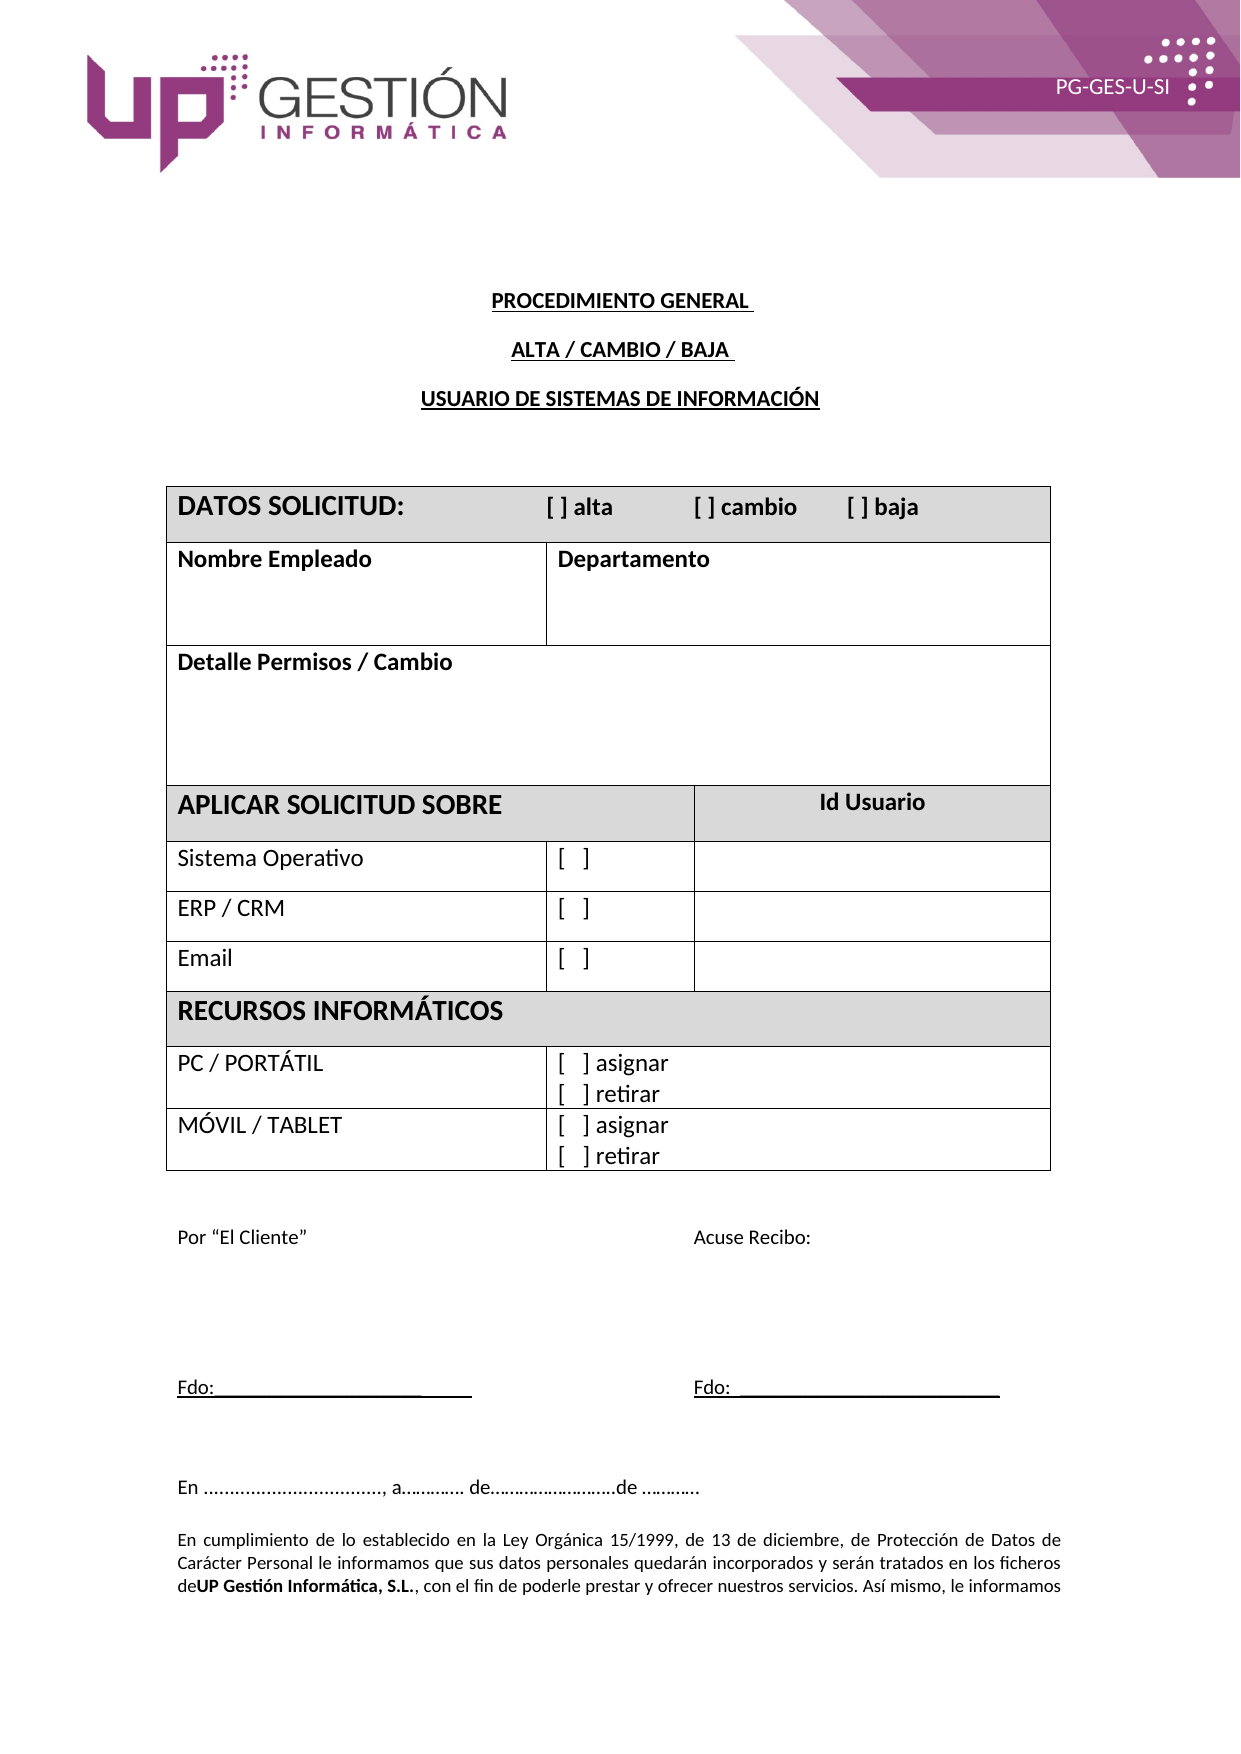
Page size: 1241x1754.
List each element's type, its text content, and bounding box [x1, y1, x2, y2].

table_cell Nombre Empleado [167, 543, 546, 645]
table_cell [ ] [547, 942, 694, 991]
text Fdo:____________________ Fdo: _________________________ [177, 1374, 1063, 1400]
table_cell Departamento [547, 543, 1050, 645]
table_cell [546, 786, 694, 841]
table_cell RECURSOS INFORMÁTICOS [167, 992, 1050, 1046]
table_cell MÓVIL / TABLET [167, 1109, 386, 1170]
table_cell [709, 1047, 1050, 1108]
table_cell ERP / CRM [167, 892, 546, 941]
text PROCEDIMIENTO GENERAL [177, 287, 1063, 315]
text USUARIO DE SISTEMAS DE INFORMACIÓN [177, 384, 1063, 412]
text ALTA / CAMBIO / BAJA [177, 336, 1063, 363]
table_cell [694, 1109, 1050, 1170]
table_cell [ ] asignar [ ] retirar [547, 1047, 709, 1108]
table_cell [695, 892, 1050, 941]
text Por “El Cliente” Acuse Recibo: [177, 1224, 1063, 1250]
table_cell Sistema Operativo [167, 842, 546, 891]
table_cell Email [167, 942, 546, 991]
table_cell APLICAR SOLICITUD SOBRE [167, 786, 546, 841]
table_cell Detalle Permisos / Cambio [167, 646, 1050, 785]
table_cell [386, 1109, 546, 1170]
table_cell [ ] asignar [ ] retirar [547, 1109, 694, 1170]
table_cell [695, 942, 1050, 991]
picture [0, 0, 1241, 178]
table_cell [386, 1047, 546, 1108]
table_cell [ ] [547, 892, 694, 941]
text En .................................., a…………. de……………………..de ………… [177, 1474, 1065, 1500]
table_cell PC / PORTÁTIL [167, 1047, 386, 1108]
table_cell [ ] [547, 842, 694, 891]
table_header DATOS SOLICITUD: [ ] alta [ ] cambio [ ] baja [167, 487, 1050, 542]
table_cell Id Usuario [695, 786, 1050, 841]
table_cell [695, 842, 1050, 891]
